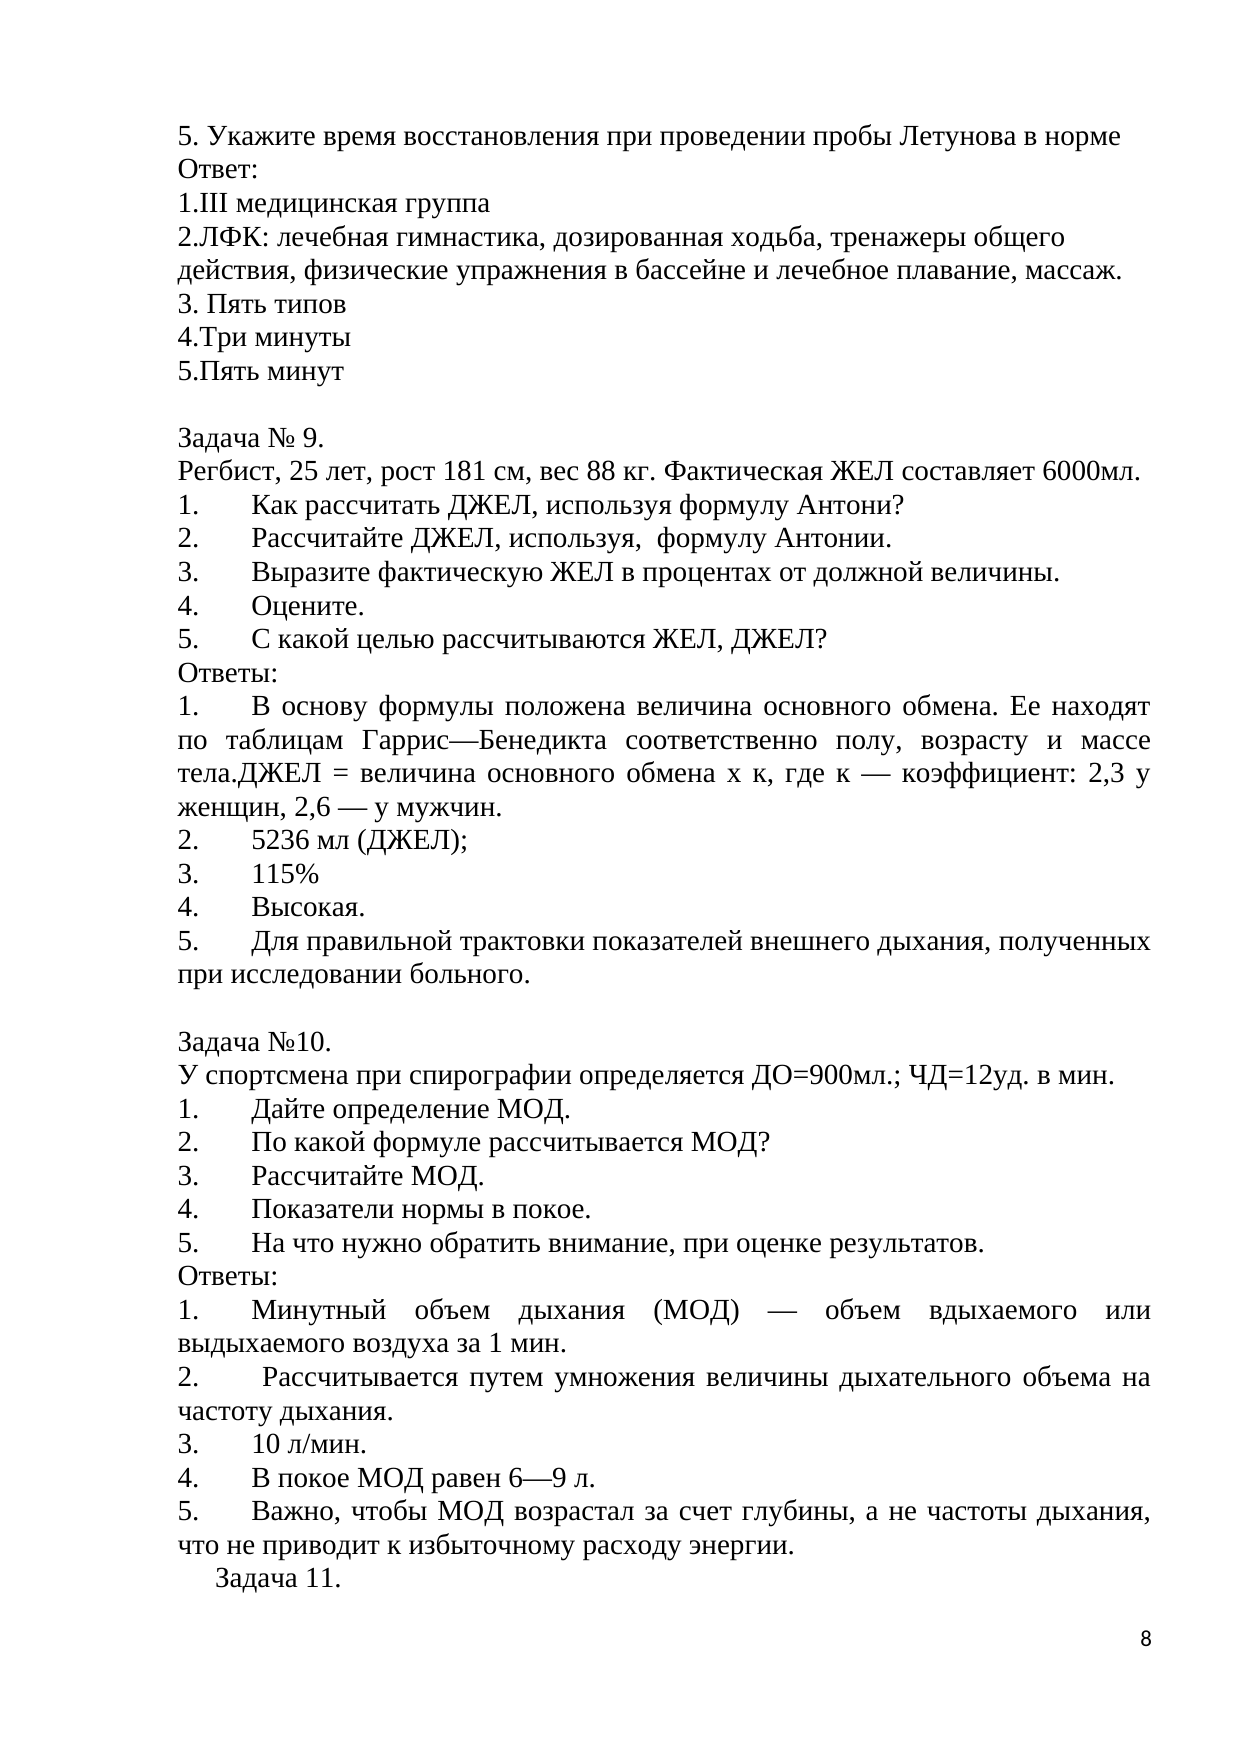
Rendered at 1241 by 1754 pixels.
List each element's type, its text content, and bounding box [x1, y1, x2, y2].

list Для правильной трактовки показателей внешнего дыхания, полученных при исследовании больного. [177, 923, 1152, 990]
text Ответы: [177, 655, 1152, 688]
text 2.ЛФК: лечебная гимнастика, дозированная ходьба, тренажеры общего действия, физические упражнения в бассейне и лечебное плавание, массаж. [177, 219, 1152, 286]
text 3. Пять типов [177, 286, 1152, 319]
list Дайте определение МОД. [177, 1091, 1152, 1124]
list Рассчитайте МОД. [177, 1158, 1152, 1191]
list Выразите фактическую ЖЕЛ в процентах от должной величины. [177, 554, 1152, 588]
list В основу формулы положена величина основного обмена. Ее находят по таблицам Гаррис—Бенедикта соответственно полу, возрасту и массе тела.ДЖЕЛ = величина основного обмена х к, где к — коэффициент: 2,3 у женщин, 2,6 — у мужчин. [177, 688, 1152, 822]
text Задача 11. [215, 1560, 1152, 1594]
text 5. Укажите время восстановления при проведении пробы Летунова в норме [177, 118, 1152, 152]
list С какой целью рассчитываются ЖЕЛ, ДЖЕЛ? [177, 621, 1152, 655]
list Показатели нормы в покое. [177, 1191, 1152, 1225]
text 4.Три минуты [177, 319, 1152, 353]
list Высокая. [177, 889, 1152, 923]
list Оцените. [177, 588, 1152, 621]
list По какой формуле рассчитывается МОД? [177, 1124, 1152, 1158]
list Рассчитайте ДЖЕЛ, используя, формулу Антонии. [177, 521, 1152, 554]
text 5.Пять минут [177, 353, 1152, 386]
list Важно, чтобы МОД возрастал за счет глубины, а не частоты дыхания, что не приводит к избыточному расходу энергии. [177, 1493, 1152, 1560]
text Ответ: [177, 152, 1152, 185]
list В покое МОД равен 6—9 л. [177, 1460, 1152, 1493]
list Как рассчитать ДЖЕЛ, используя формулу Антони? [177, 487, 1152, 521]
list На что нужно обратить внимание, при оценке результатов. [177, 1225, 1152, 1258]
list Рассчитывается путем умножения величины дыхательного объема на частоту дыхания. [177, 1359, 1152, 1426]
list 10 л/мин. [177, 1426, 1152, 1460]
list Минутный объем дыхания (МОД) — объем вдыхаемого или выдыхаемого воздуха за 1 мин. [177, 1292, 1152, 1359]
list 115% [177, 856, 1152, 889]
text У спортсмена при спирографии определяется ДО=900мл.; ЧД=12уд. в мин. [177, 1057, 1152, 1091]
text Задача №10. [177, 1024, 1152, 1057]
text Ответы: [177, 1258, 1152, 1292]
list 5236 мл (ДЖЕЛ); [177, 822, 1152, 856]
text Регбист, 25 лет, рост 181 см, вес 88 кг. Фактическая ЖЕЛ составляет 6000мл. [177, 453, 1152, 487]
text Задача № 9. [177, 420, 1152, 453]
text 1.III медицинская группа [177, 185, 1152, 219]
